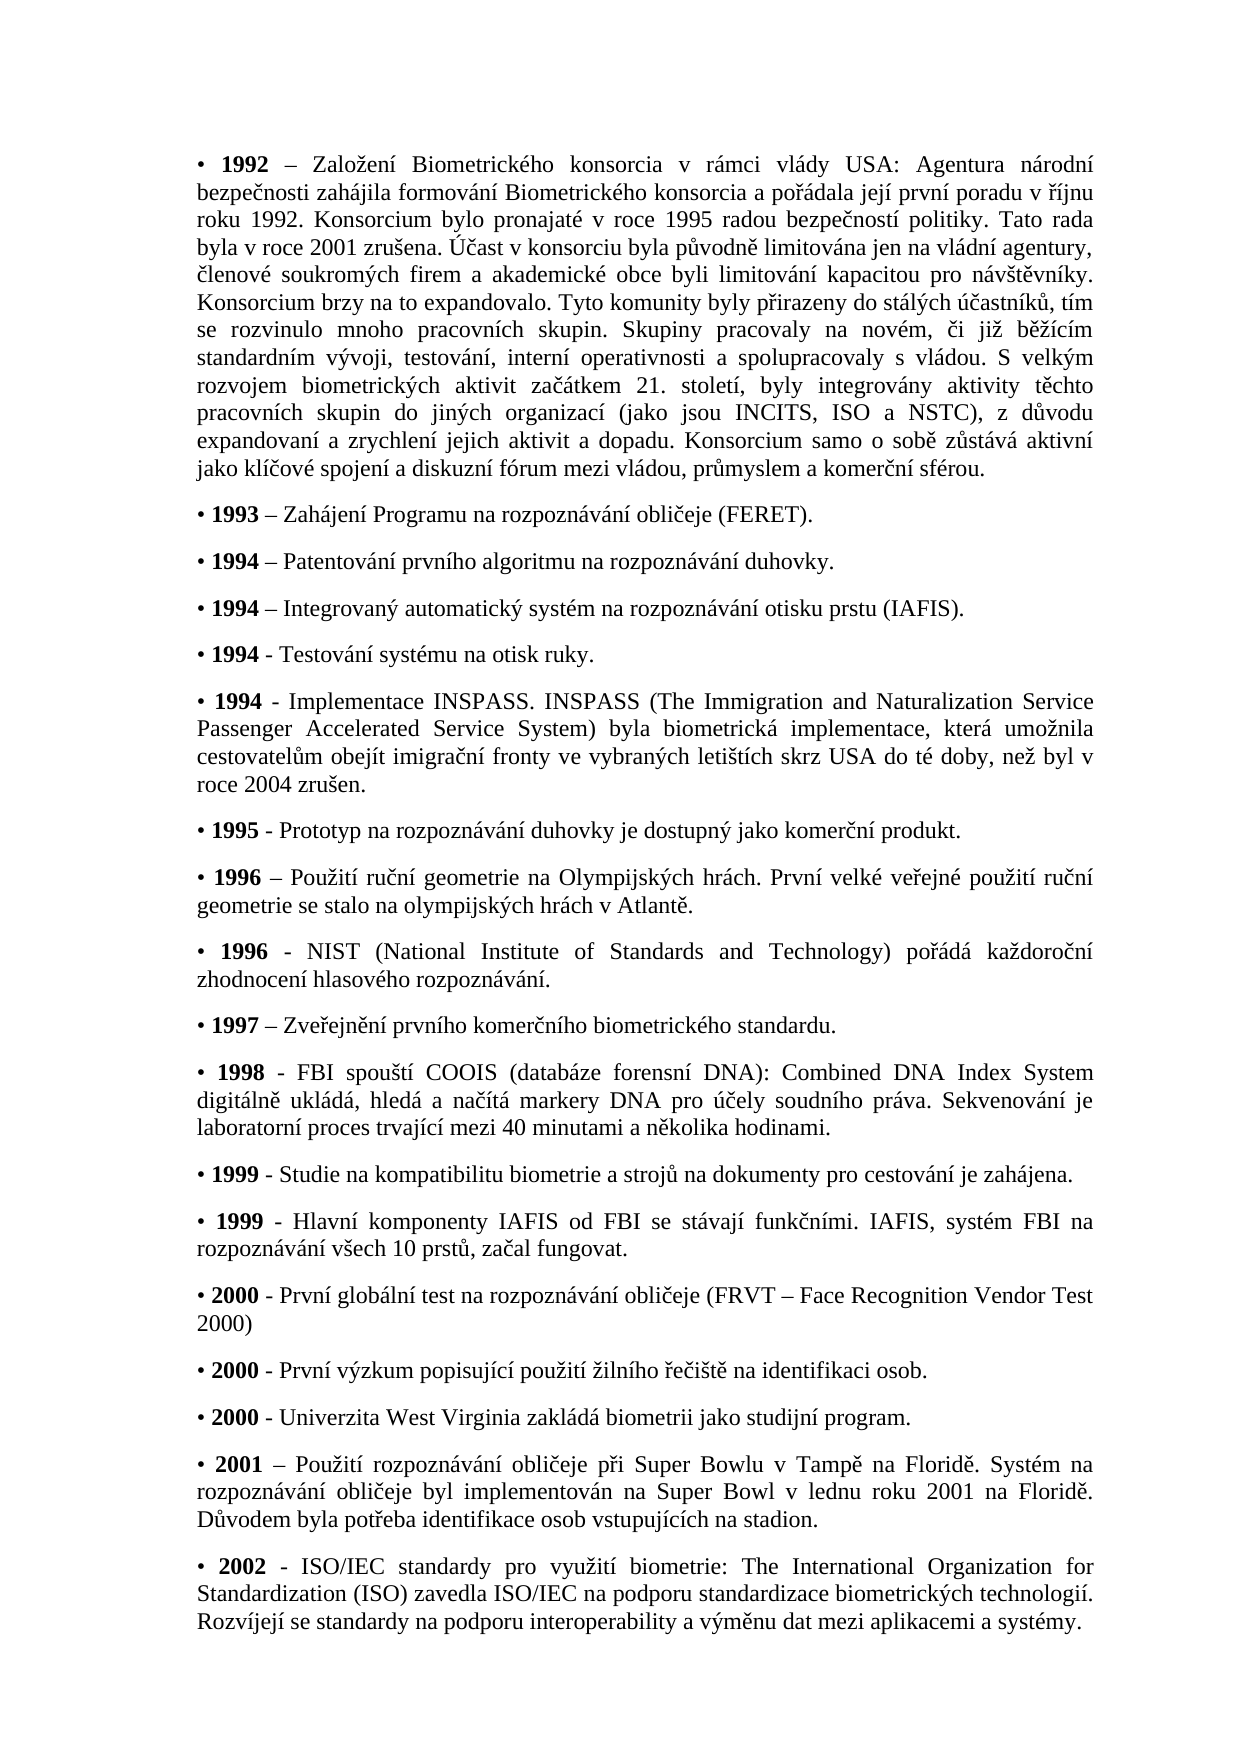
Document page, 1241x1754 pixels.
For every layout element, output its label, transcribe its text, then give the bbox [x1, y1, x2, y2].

text • 1994 – Integrovaný automatický systém na rozpoznávání otisku prstu (IAFIS). [197, 593, 1095, 621]
text • 2001 – Použití rozpoznávání obličeje při Super Bowlu v Tampě na Floridě. Systém na rozpoznávání obličeje byl implementován na Super Bowl v lednu roku 2001 na Floridě. Důvodem byla potřeba identifikace osob vstupujících na stadion. [197, 1449, 1095, 1532]
text • 1995 - Prototyp na rozpoznávání duhovky je dostupný jako komerční produkt. [197, 816, 1095, 844]
text • 2000 - První výzkum popisující použití žilního řečiště na identifikaci osob. [197, 1356, 1095, 1383]
text • 1996 - NIST (National Institute of Standards and Technology) pořádá každoroční zhodnocení hlasového rozpoznávání. [197, 937, 1095, 992]
text • 1999 - Hlavní komponenty IAFIS od FBI se stávají funkčními. IAFIS, systém FBI na rozpoznávání všech 10 prstů, začal fungovat. [197, 1207, 1095, 1262]
text • 1994 – Patentování prvního algoritmu na rozpoznávání duhovky. [197, 547, 1095, 574]
text • 1996 – Použití ruční geometrie na Olympijských hrách. První velké veřejné použití ruční geometrie se stalo na olympijských hrách v Atlantě. [197, 863, 1095, 918]
text • 1997 – Zveřejnění prvního komerčního biometrického standardu. [197, 1012, 1095, 1039]
text • 1994 - Implementace INSPASS. INSPASS (The Immigration and Naturalization Service Passenger Accelerated Service System) byla biometrická implementace, která umožnila cestovatelům obejít imigrační fronty ve vybraných letištích skrz USA do té doby, než byl v roce 2004 zrušen. [197, 687, 1095, 797]
text • 1999 - Studie na kompatibilitu biometrie a strojů na dokumenty pro cestování je zahájena. [197, 1160, 1095, 1188]
text • 2002 - ISO/IEC standardy pro využití biometrie: The International Organization for Standardization (ISO) zavedla ISO/IEC na podporu standardizace biometrických technologií. Rozvíjejí se standardy na podporu interoperability a výměnu dat mezi aplikacemi a systémy. [197, 1552, 1095, 1634]
text • 1993 – Zahájení Programu na rozpoznávání obličeje (FERET). [197, 500, 1095, 528]
text • 1992 – Založení Biometrického konsorcia v rámci vlády USA: Agentura národní bezpečnosti zahájila formování Biometrického konsorcia a pořádala její první poradu v říjnu roku 1992. Konsorcium bylo pronajaté v roce 1995 radou bezpečností politiky. Tato rada byla v roce 2001 zrušena. Účast v konsorciu byla původně limitována jen na vládní agentury, členové soukromých firem a akademické obce byli limitování kapacitou pro návštěvníky. Konsorcium brzy na to expandovalo. Tyto komunity byly přirazeny do stálých účastníků, tím se rozvinulo mnoho pracovních skupin. Skupiny pracovaly na novém, či již běžícím standardním vývoji, testování, interní operativnosti a spolupracovaly s vládou. S velkým rozvojem biometrických aktivit začátkem 21. století, byly integrovány aktivity těchto pracovních skupin do jiných organizací (jako jsou INCITS, ISO a NSTC), z důvodu expandovaní a zrychlení jejich aktivit a dopadu. Konsorcium samo o sobě zůstává aktivní jako klíčové spojení a diskuzní fórum mezi vládou, průmyslem a komerční sférou. [197, 150, 1095, 481]
text • 2000 - Univerzita West Virginia zakládá biometrii jako studijní program. [197, 1403, 1095, 1430]
text • 2000 - První globální test na rozpoznávání obličeje (FRVT – Face Recognition Vendor Test 2000) [197, 1281, 1095, 1336]
text • 1994 - Testování systému na otisk ruky. [197, 640, 1095, 668]
text • 1998 - FBI spouští COOIS (databáze forensní DNA): Combined DNA Index System digitálně ukládá, hledá a načítá markery DNA pro účely soudního práva. Sekvenování je laboratorní proces trvající mezi 40 minutami a několika hodinami. [197, 1058, 1095, 1141]
